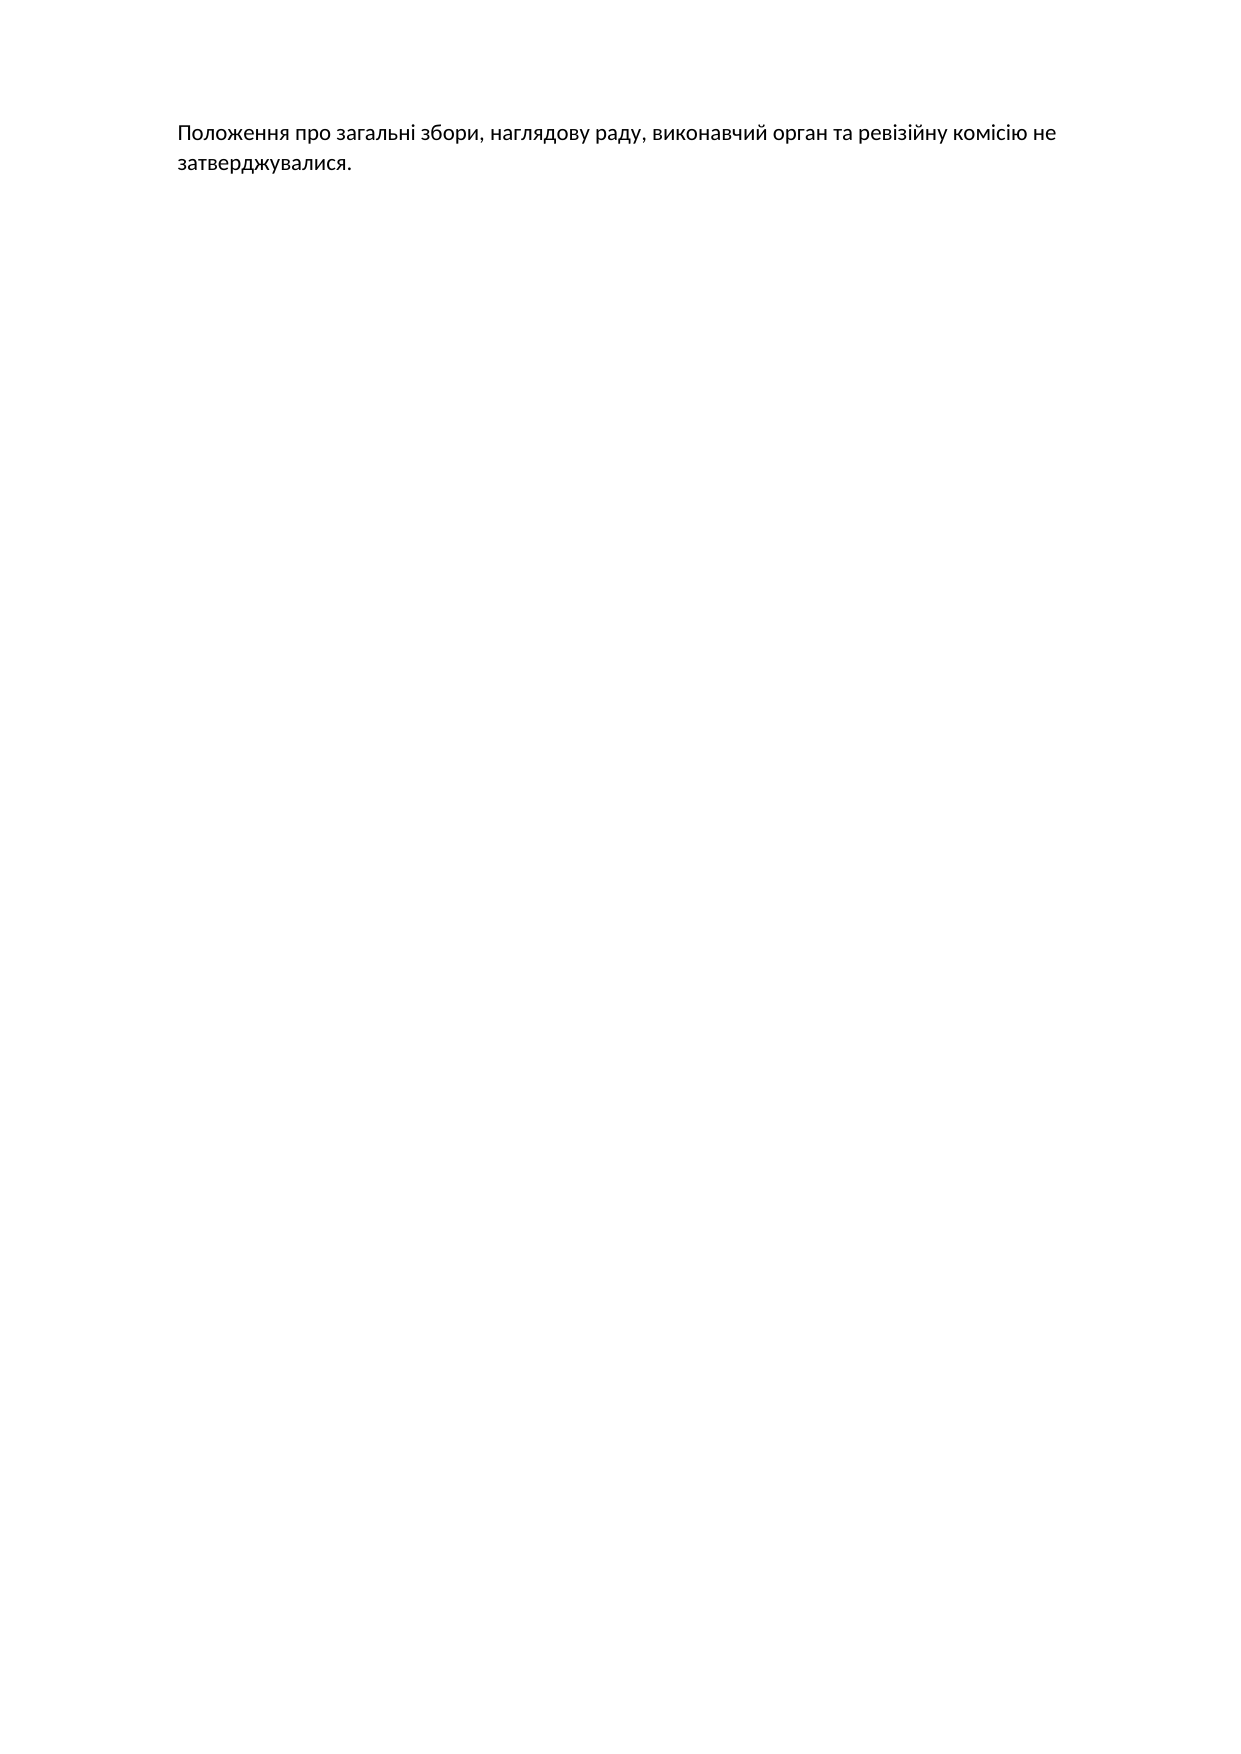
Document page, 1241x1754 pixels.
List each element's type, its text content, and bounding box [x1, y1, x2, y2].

text Положення про загальні збори, наглядову раду, виконавчий орган та ревізійну комісію не затверджувалися. [177, 118, 1152, 176]
